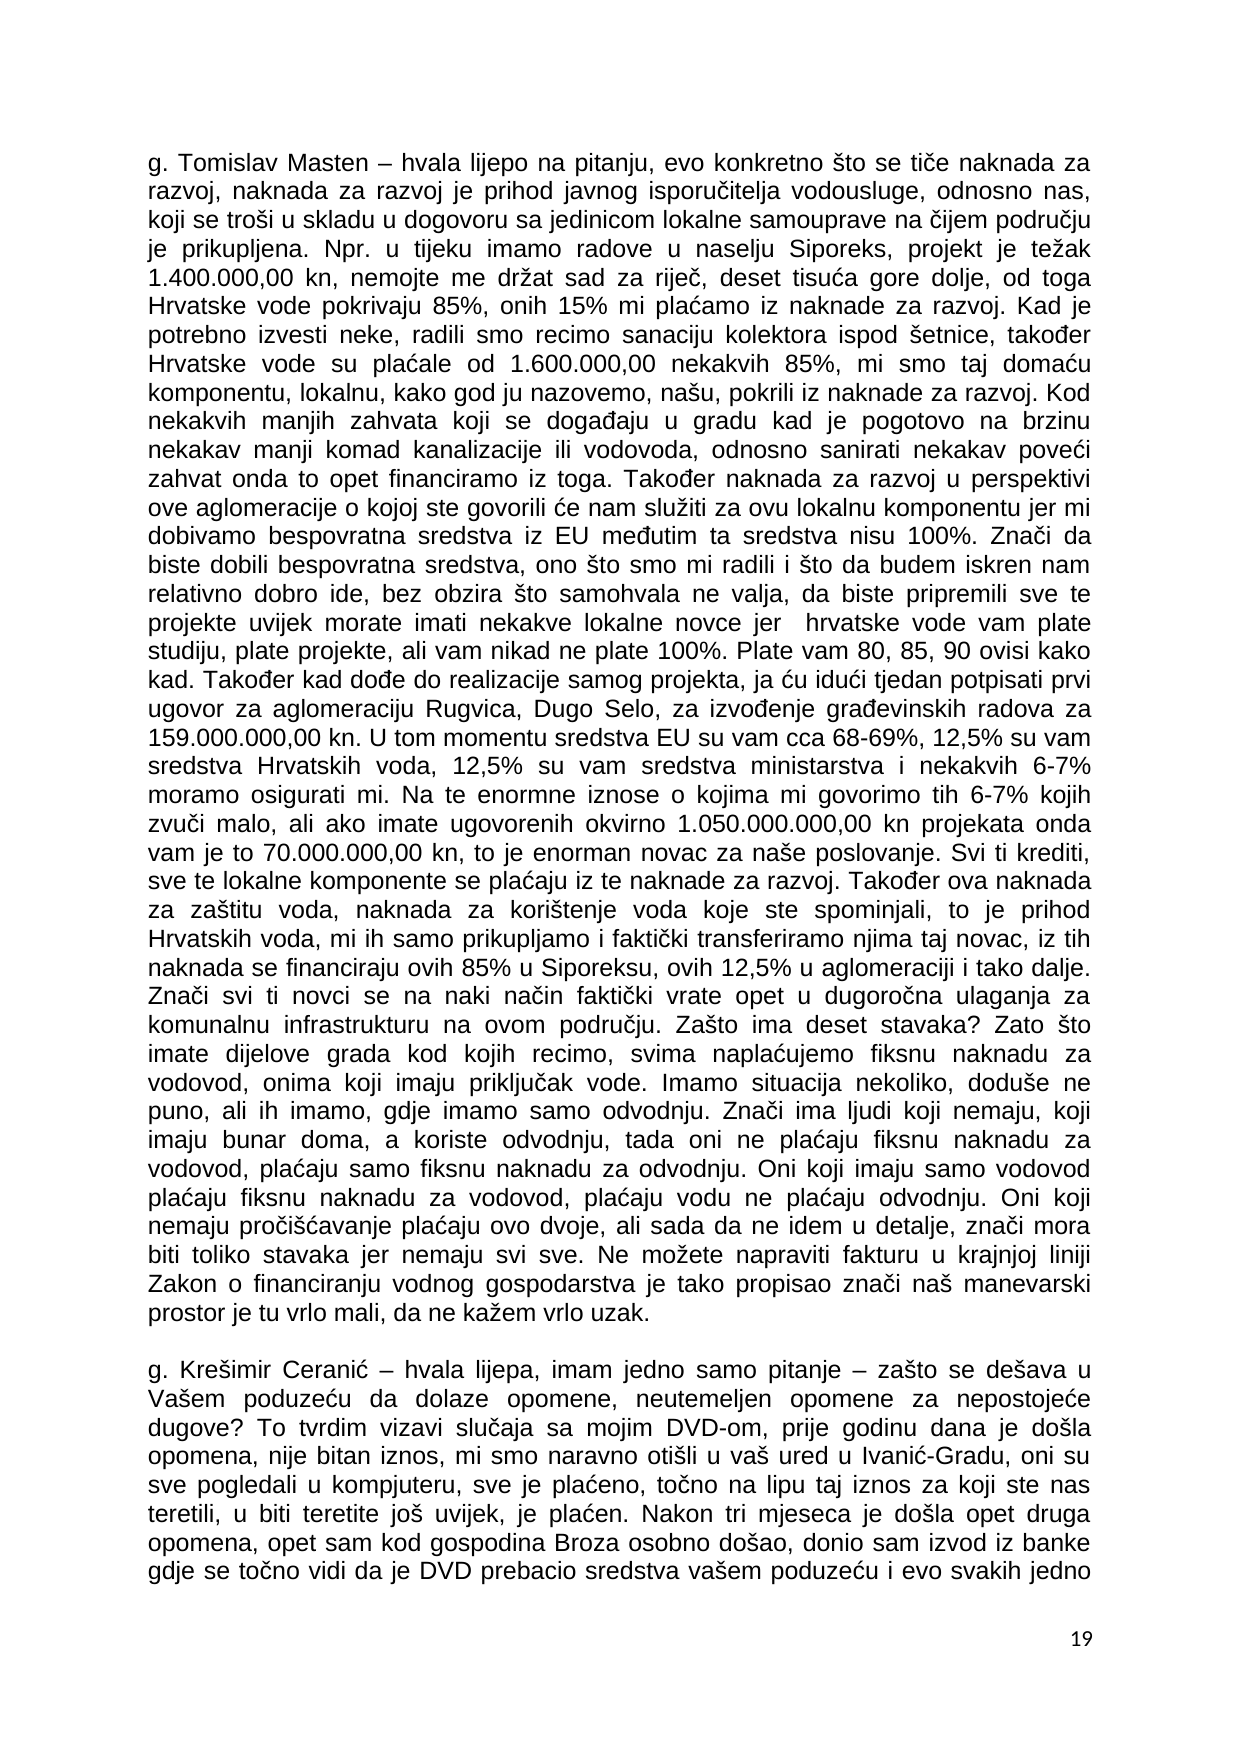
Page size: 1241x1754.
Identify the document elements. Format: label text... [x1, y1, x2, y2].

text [148, 1355, 1093, 1585]
text g. Tomislav Masten – hvala lijepo na pitanju, evo konkretno što se tiče naknada za razvoj, naknada za razvoj je prihod javnog isporučitelja vodousluge, odnosno nas, koji se troši u skladu u dogovoru sa jedinicom lokalne samouprave na čijem području je prikupljena. Npr. u tijeku imamo radove u naselju Siporeks, projekt je težak 1.400.000,00 kn, nemojte me držat sad za riječ, deset tisuća gore dolje, od toga Hrvatske vode pokrivaju 85%, onih 15% mi plaćamo iz naknade za razvoj. Kad je potrebno izvesti neke, radili smo recimo sanaciju kolektora ispod šetnice, također Hrvatske vode su plaćale od 1.600.000,00 nekakvih 85%, mi smo taj domaću komponentu, lokalnu, kako god ju nazovemo, našu, pokrili iz naknade za razvoj. Kod nekakvih manjih zahvata koji se događaju u gradu kad je pogotovo na brzinu nekakav manji komad kanalizacije ili vodovoda, odnosno sanirati nekakav poveći zahvat onda to opet financiramo iz toga. Također naknada za razvoj u perspektivi ove aglomeracije o kojoj ste govorili će nam služiti za ovu lokalnu komponentu jer mi dobivamo bespovratna sredstva iz EU međutim ta sredstva nisu 100%. Znači da biste dobili bespovratna sredstva, ono što smo mi radili i što da budem iskren nam relativno dobro ide, bez obzira što samohvala ne valja, da biste pripremili sve te projekte uvijek morate imati nekakve lokalne novce jer hrvatske vode vam plate studiju, plate projekte, ali vam nikad ne plate 100%. Plate vam 80, 85, 90 ovisi kako kad. Također kad dođe do realizacije samog projekta, ja ću idući tjedan potpisati prvi ugovor za aglomeraciju Rugvica, Dugo Selo, za izvođenje građevinskih radova za 159.000.000,00 kn. U tom momentu sredstva EU su vam cca 68-69%, 12,5% su vam sredstva Hrvatskih voda, 12,5% su vam sredstva ministarstva i nekakvih 6-7% moramo osigurati mi. Na te enormne iznose o kojima mi govorimo tih 6-7% kojih zvuči malo, ali ako imate ugovorenih okvirno 1.050.000.000,00 kn projekata onda vam je to 70.000.000,00 kn, to je enorman novac za naše poslovanje. Svi ti krediti, sve te lokalne komponente se plaćaju iz te naknade za razvoj. Također ova naknada za zaštitu voda, naknada za korištenje voda koje ste spominjali, to je prihod Hrvatskih voda, mi ih samo prikupljamo i faktički transferiramo njima taj novac, iz tih naknada se financiraju ovih 85% u Siporeksu, ovih 12,5% u aglomeraciji i tako dalje. Znači svi ti novci se na naki način faktički vrate opet u dugoročna ulaganja za komunalnu infrastrukturu na ovom području. Zašto ima deset stavaka? Zato što imate dijelove grada kod kojih recimo, svima naplaćujemo fiksnu naknadu za vodovod, onima koji imaju priključak vode. Imamo situacija nekoliko, doduše ne puno, ali ih imamo, gdje imamo samo odvodnju. Znači ima ljudi koji nemaju, koji imaju bunar doma, a koriste odvodnju, tada oni ne plaćaju fiksnu naknadu za vodovod, plaćaju samo fiksnu naknadu za odvodnju. Oni koji imaju samo vodovod plaćaju fiksnu naknadu za vodovod, plaćaju vodu ne plaćaju odvodnju. Oni koji nemaju pročišćavanje plaćaju ovo dvoje, ali sada da ne idem u detalje, znači mora biti toliko stavaka jer nemaju svi sve. Ne možete napraviti fakturu u krajnjoj liniji Zakon o financiranju vodnog gospodarstva je tako propisao znači naš manevarski prostor je tu vrlo mali, da ne kažem vrlo uzak. [148, 148, 1093, 1326]
